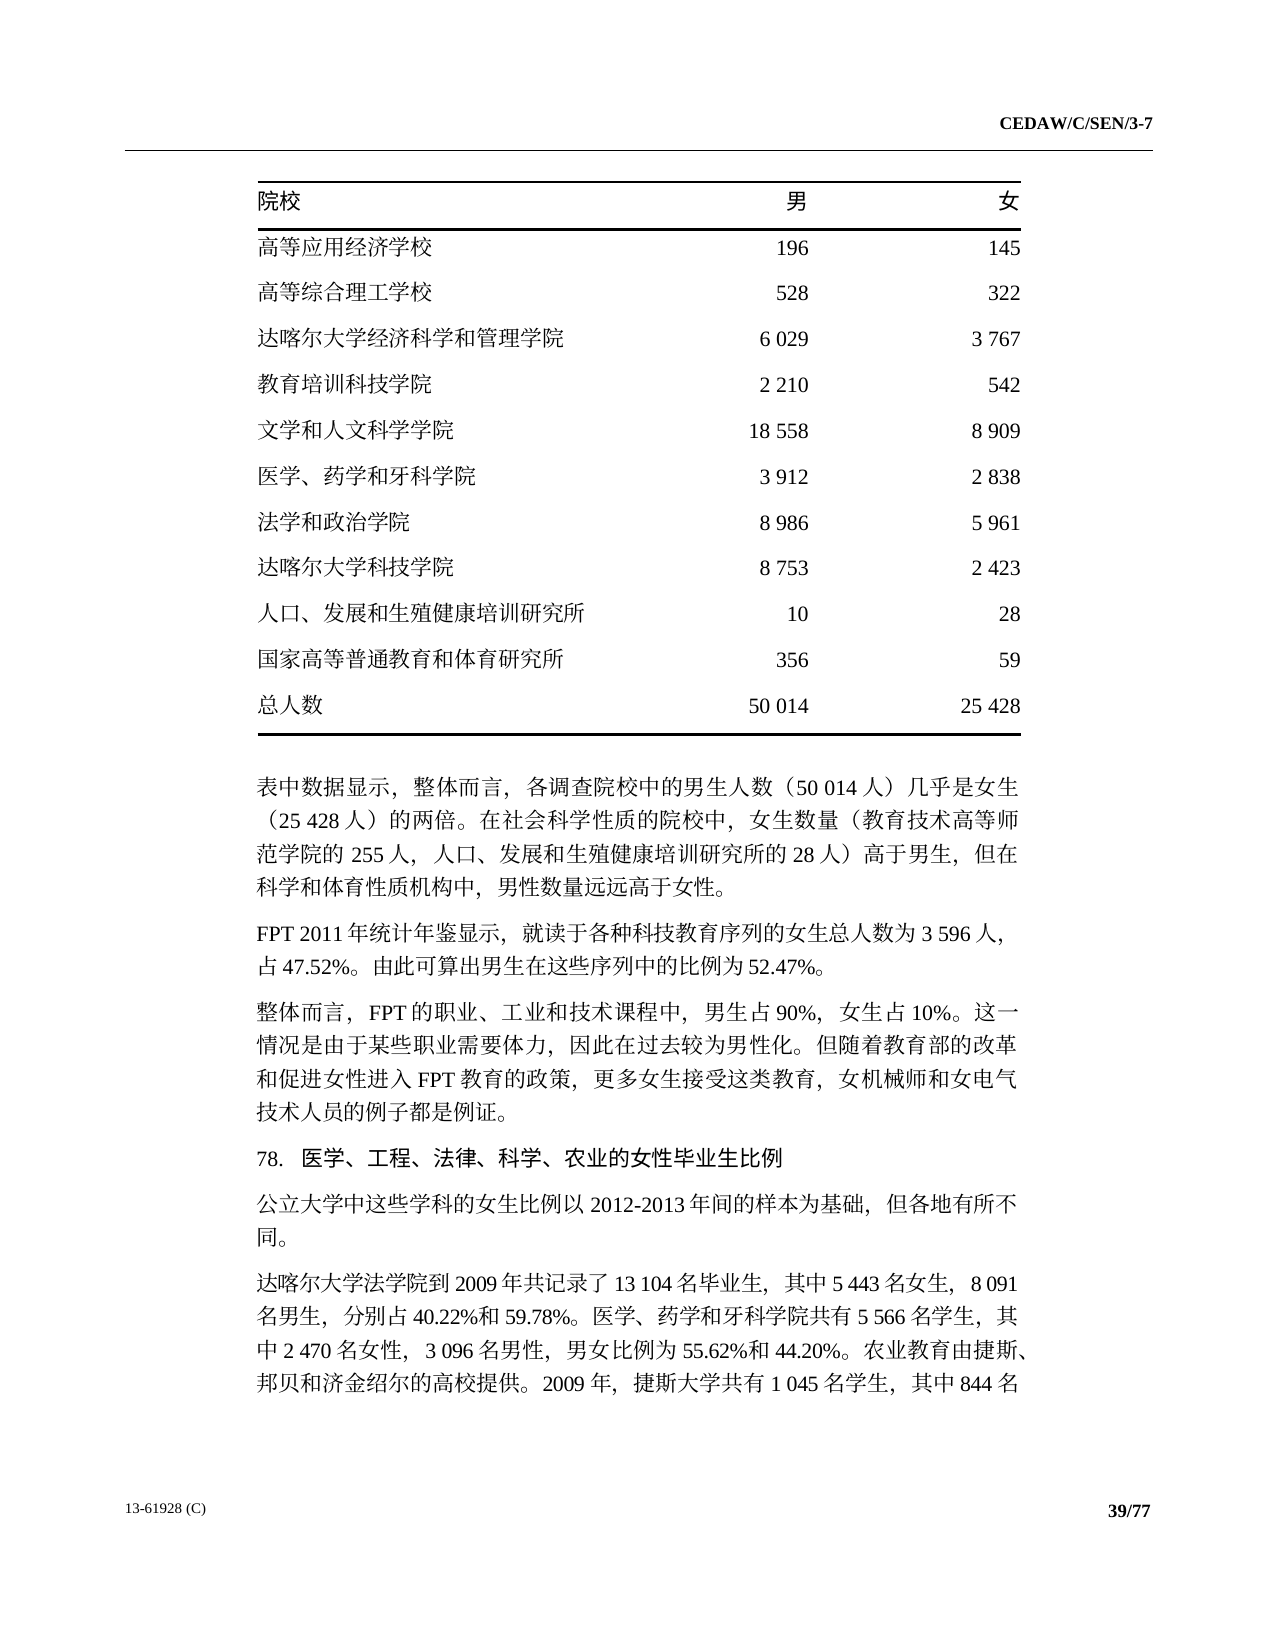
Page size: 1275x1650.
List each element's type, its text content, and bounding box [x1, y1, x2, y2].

table_cell 196 [586, 231, 808, 274]
table_cell 教育培训科技学院 [258, 366, 586, 412]
table_cell 10 [586, 595, 808, 641]
table_cell 医学、药学和牙科学院 [258, 458, 586, 503]
text FPT 2011年统计年鉴显示，就读于各种科技教育序列的女生总人数为3 596人，占47.52%。由此可算出男生在这些序列中的比例为52.47%。 [256, 915, 1019, 981]
table_cell 人口、发展和生殖健康培训研究所 [258, 595, 586, 641]
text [256, 1265, 1019, 1398]
table_header 院校 [258, 183, 586, 228]
table_cell 高等应用经济学校 [258, 231, 586, 274]
table_cell 法学和政治学院 [258, 503, 586, 549]
text 整体而言，FPT的职业、工业和技术课程中，男生占90%，女生占10%。这一情况是由于某些职业需要体力，因此在过去较为男性化。但随着教育部的改革和促进女性进入FPT教育的政策，更多女生接受这类教育，女机械师和女电气技术人员的例子都是例证。 [256, 994, 1019, 1127]
table_cell 8 986 [586, 503, 808, 549]
text 表中数据显示，整体而言，各调查院校中的男生人数（50 014人）几乎是女生 （25 428人）的两倍。在社会科学性质的院校中，女生数量（教育技术高等师范学院的 255人，人口、发展和生殖健康培训研究所的28人）高于男生，但在科学和体育性质机构中，男性数量远远高于女性。 [256, 769, 1019, 902]
table_cell 达喀尔大学科技学院 [258, 549, 586, 595]
table_cell 18 558 [586, 412, 808, 457]
table_cell 3 767 [809, 320, 1021, 366]
table_cell 达喀尔大学经济科学和管理学院 [258, 320, 586, 366]
table_cell 高等综合理工学校 [258, 274, 586, 320]
table_header 女 [809, 183, 1021, 228]
table_cell 2 423 [809, 549, 1021, 595]
table_cell 2 210 [586, 366, 808, 412]
table_cell 文学和人文科学学院 [258, 412, 586, 457]
table_cell 356 [586, 641, 808, 687]
table_cell 50 014 [586, 687, 808, 732]
table_cell 国家高等普通教育和体育研究所 [258, 641, 586, 687]
table_cell 145 [809, 231, 1021, 274]
table_cell 25 428 [809, 687, 1021, 732]
table_cell 3 912 [586, 458, 808, 503]
table_cell 8 753 [586, 549, 808, 595]
text 公立大学中这些学科的女生比例以2012-2013年间的样本为基础，但各地有所不同。 [256, 1186, 1019, 1252]
table_header 男 [586, 183, 808, 228]
table_cell 8 909 [809, 412, 1021, 457]
table_cell 6 029 [586, 320, 808, 366]
table_cell 28 [809, 595, 1021, 641]
table_cell 总人数 [258, 687, 586, 732]
table_cell 2 838 [809, 458, 1021, 503]
table_cell 528 [586, 274, 808, 320]
table_cell 542 [809, 366, 1021, 412]
table_cell 5 961 [809, 503, 1021, 549]
table_cell 322 [809, 274, 1021, 320]
text 78. 医学、工程、法律、科学、农业的女性毕业生比例 [256, 1140, 1019, 1173]
table_cell 59 [809, 641, 1021, 687]
